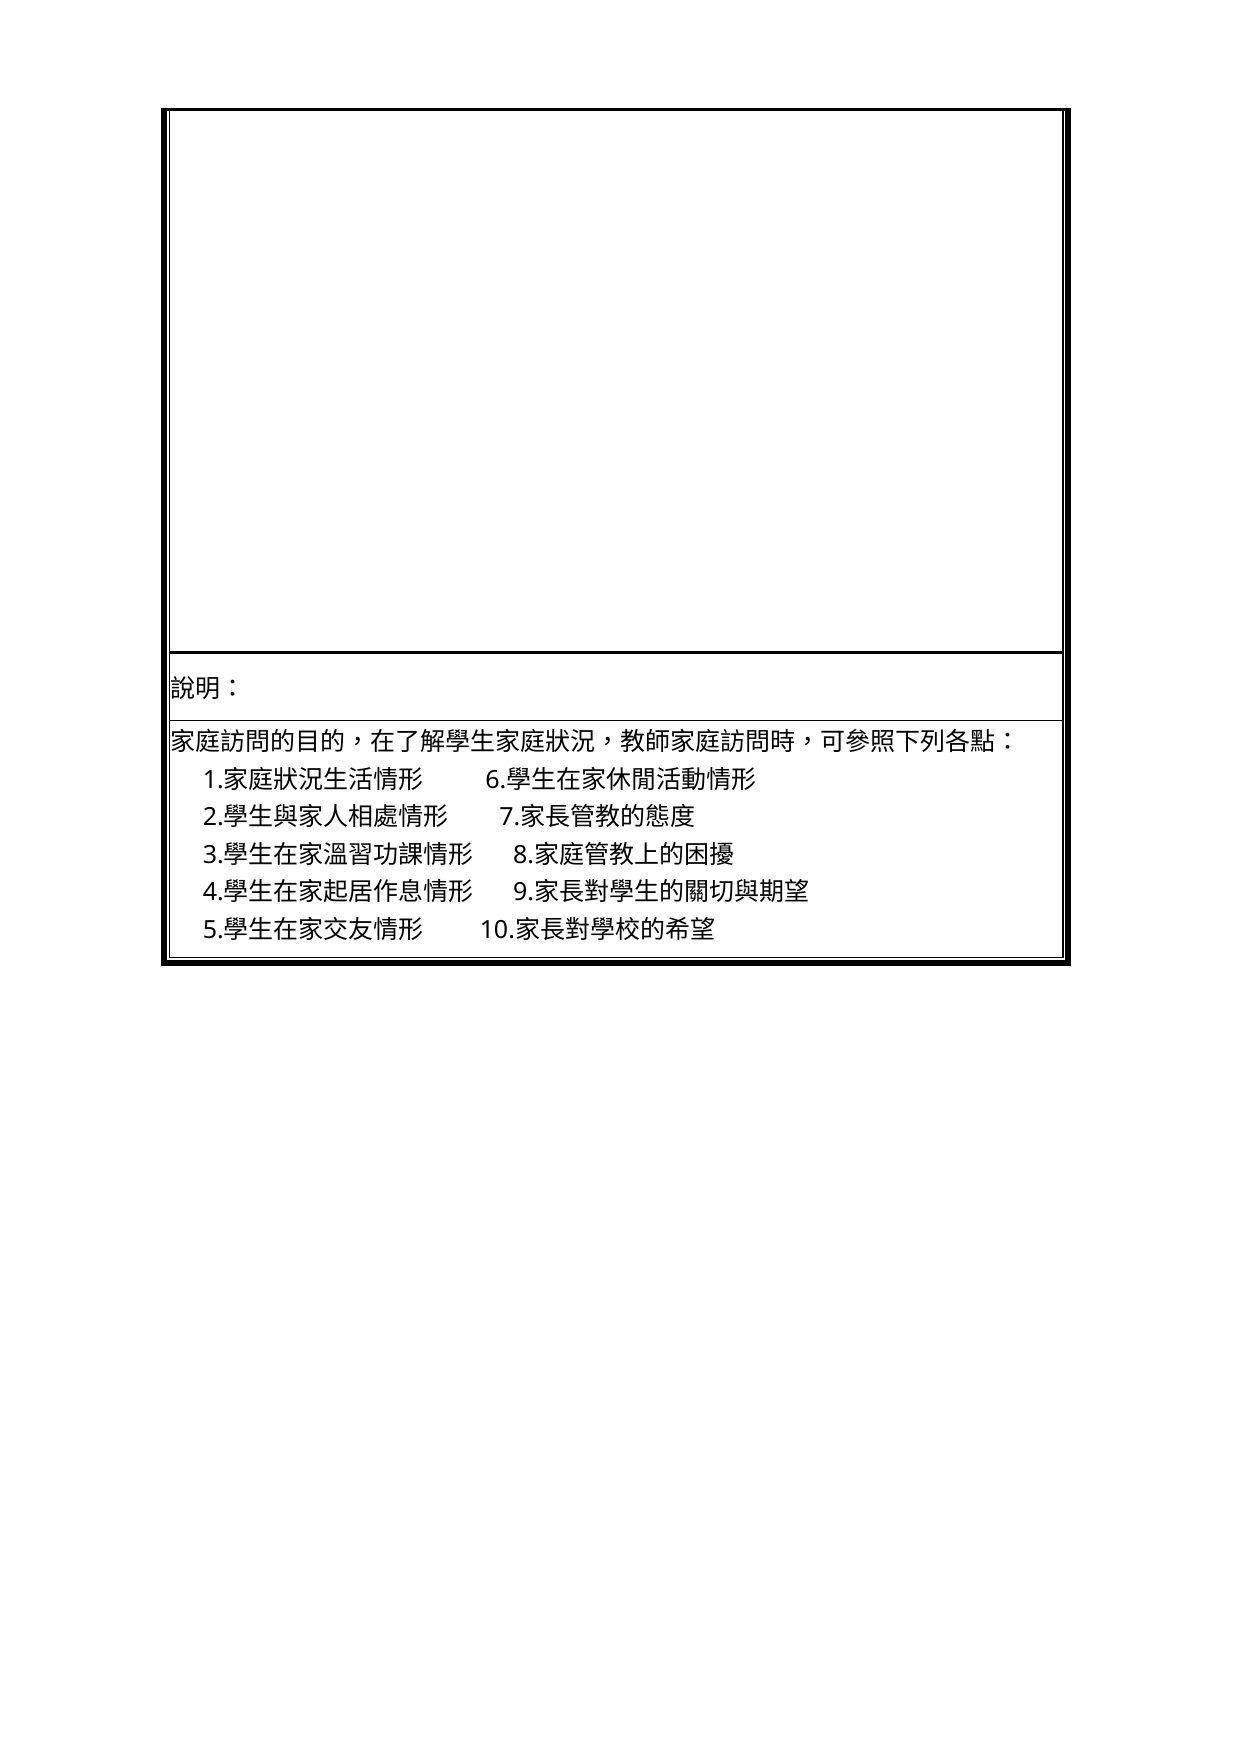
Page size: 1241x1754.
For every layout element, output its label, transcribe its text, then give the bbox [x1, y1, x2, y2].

table_cell 說明： [170, 654, 1062, 719]
table_cell [170, 111, 1062, 651]
table_cell 家庭訪問的目的，在了解學生家庭狀況，教師家庭訪問時，可參照下列各點： 1.家庭狀況生活情形 6.學生在家休閒活動情形 2.學生與家人相處情形 7.家長管教的態度 3.學生在家溫習功課情形 8.家庭管教上的困擾 4.學生在家起居作息情形 9.家長對學生的關切與期望 5.學生在家交友情形 10.家長對學校的希望 [170, 721, 1062, 956]
